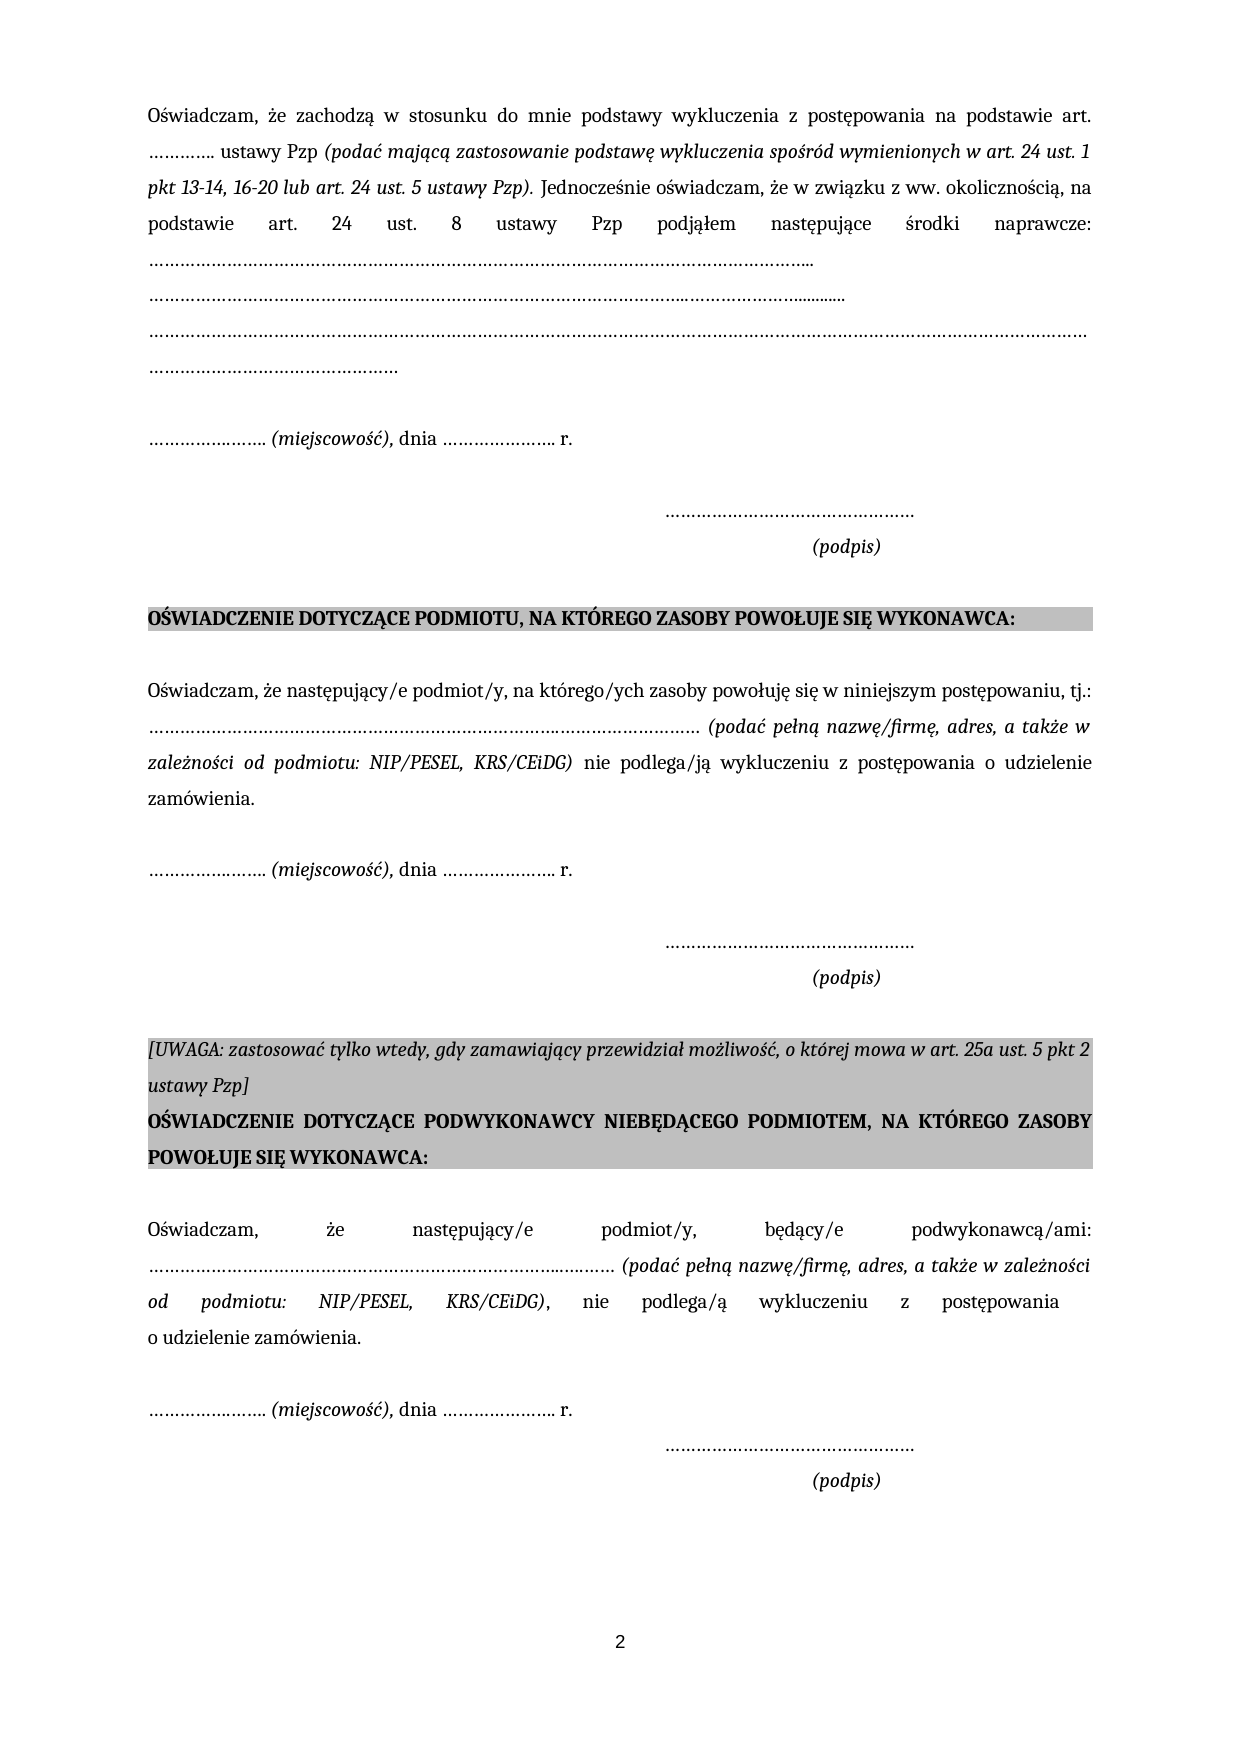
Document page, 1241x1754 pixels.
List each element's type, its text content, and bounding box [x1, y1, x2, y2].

text Oświadczam, że zachodzą w stosunku do mnie podstawy wykluczenia z postępowania na podstawie art. …………. ustawy Pzp (podać mającą zastosowanie podstawę wykluczenia spośród wymienionych w art. 24 ust. 1 pkt 13-14, 16-20 lub art. 24 ust. 5 ustawy Pzp). Jednocześnie oświadczam, że w związku z ww. okolicznością, na podstawie art. 24 ust. 8 ustawy Pzp podjąłem następujące środki naprawcze: ……………………………………………………………………………………………………………….. [148, 103, 1093, 271]
text (podpis) [738, 1469, 1093, 1493]
text (podpis) [738, 535, 1093, 559]
text OŚWIADCZENIE DOTYCZĄCE PODMIOTU, NA KTÓREGO ZASOBY POWOŁUJE SIĘ WYKONAWCA: [148, 607, 1093, 631]
text [UWAGA: zastosować tylko wtedy, gdy zamawiający przewidział możliwość, o której mowa w art. 25a ust. 5 pkt 2 ustawy Pzp] [148, 1038, 1093, 1098]
text …………….……. (miejscowość), dnia …………………. r. [148, 858, 1093, 882]
text Oświadczam, że następujący/e podmiot/y, na którego/ych zasoby powołuję się w niniejszym postępowaniu, tj.: …………………………………………………………………….……………………… (podać pełną nazwę/firmę, adres, a także w zależności od podmiotu: NIP/PESEL, KRS/CEiDG) nie podlega/ją wykluczeniu z postępowania o udzielenie zamówienia. [148, 678, 1093, 810]
text ………………………………………… [148, 1433, 1093, 1457]
text Oświadczam, że następujący/e podmiot/y, będący/e podwykonawcą/ami: ……………………………………………………………………..….…… (podać pełną nazwę/firmę, adres, a także w zależności od podmiotu: NIP/PESEL, KRS/CEiDG), nie podlega/ą wykluczeniu z postępowania o udzielenie zamówienia. [148, 1217, 1093, 1349]
text ………………………………………… [148, 930, 1093, 954]
text …………….……. (miejscowość), dnia …………………. r. [148, 1397, 1093, 1421]
text ………………………………………… [148, 499, 1093, 523]
text (podpis) [738, 966, 1093, 990]
text …………….……. (miejscowość), dnia …………………. r. [148, 427, 1093, 451]
text …………………………………………………………………………………………..…………………...........………………………………………………………………………………………………………………………………………………………………………………………………………… [148, 283, 1093, 379]
text OŚWIADCZENIE DOTYCZĄCE PODWYKONAWCY NIEBĘDĄCEGO PODMIOTEM, NA KTÓREGO ZASOBY POWOŁUJE SIĘ WYKONAWCA: [148, 1110, 1093, 1169]
